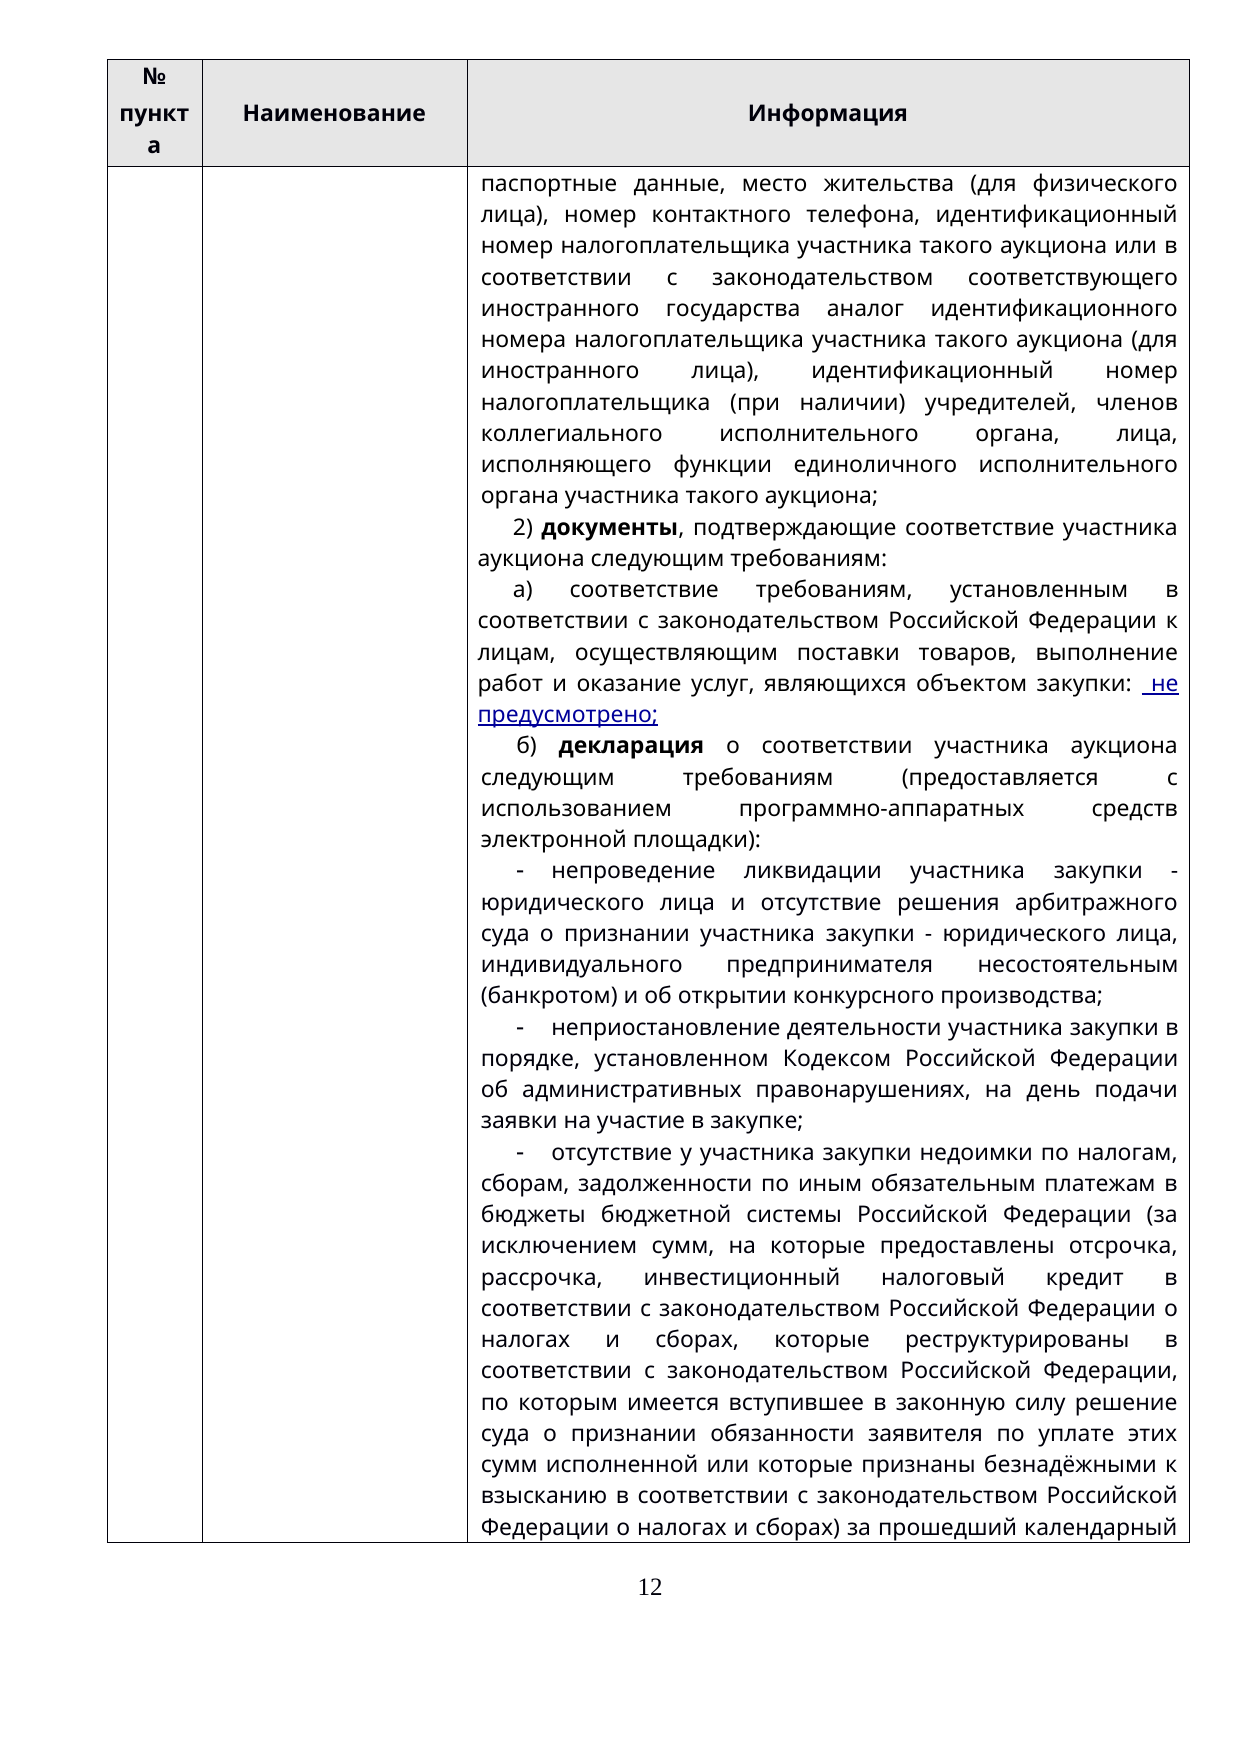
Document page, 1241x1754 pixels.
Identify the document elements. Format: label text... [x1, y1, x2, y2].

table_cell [468, 167, 1189, 1542]
table_header Наименование [203, 60, 467, 166]
table_header № пункта [108, 60, 202, 166]
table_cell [203, 167, 467, 1542]
table_header Информация [468, 60, 1189, 166]
table_cell [108, 167, 202, 1542]
